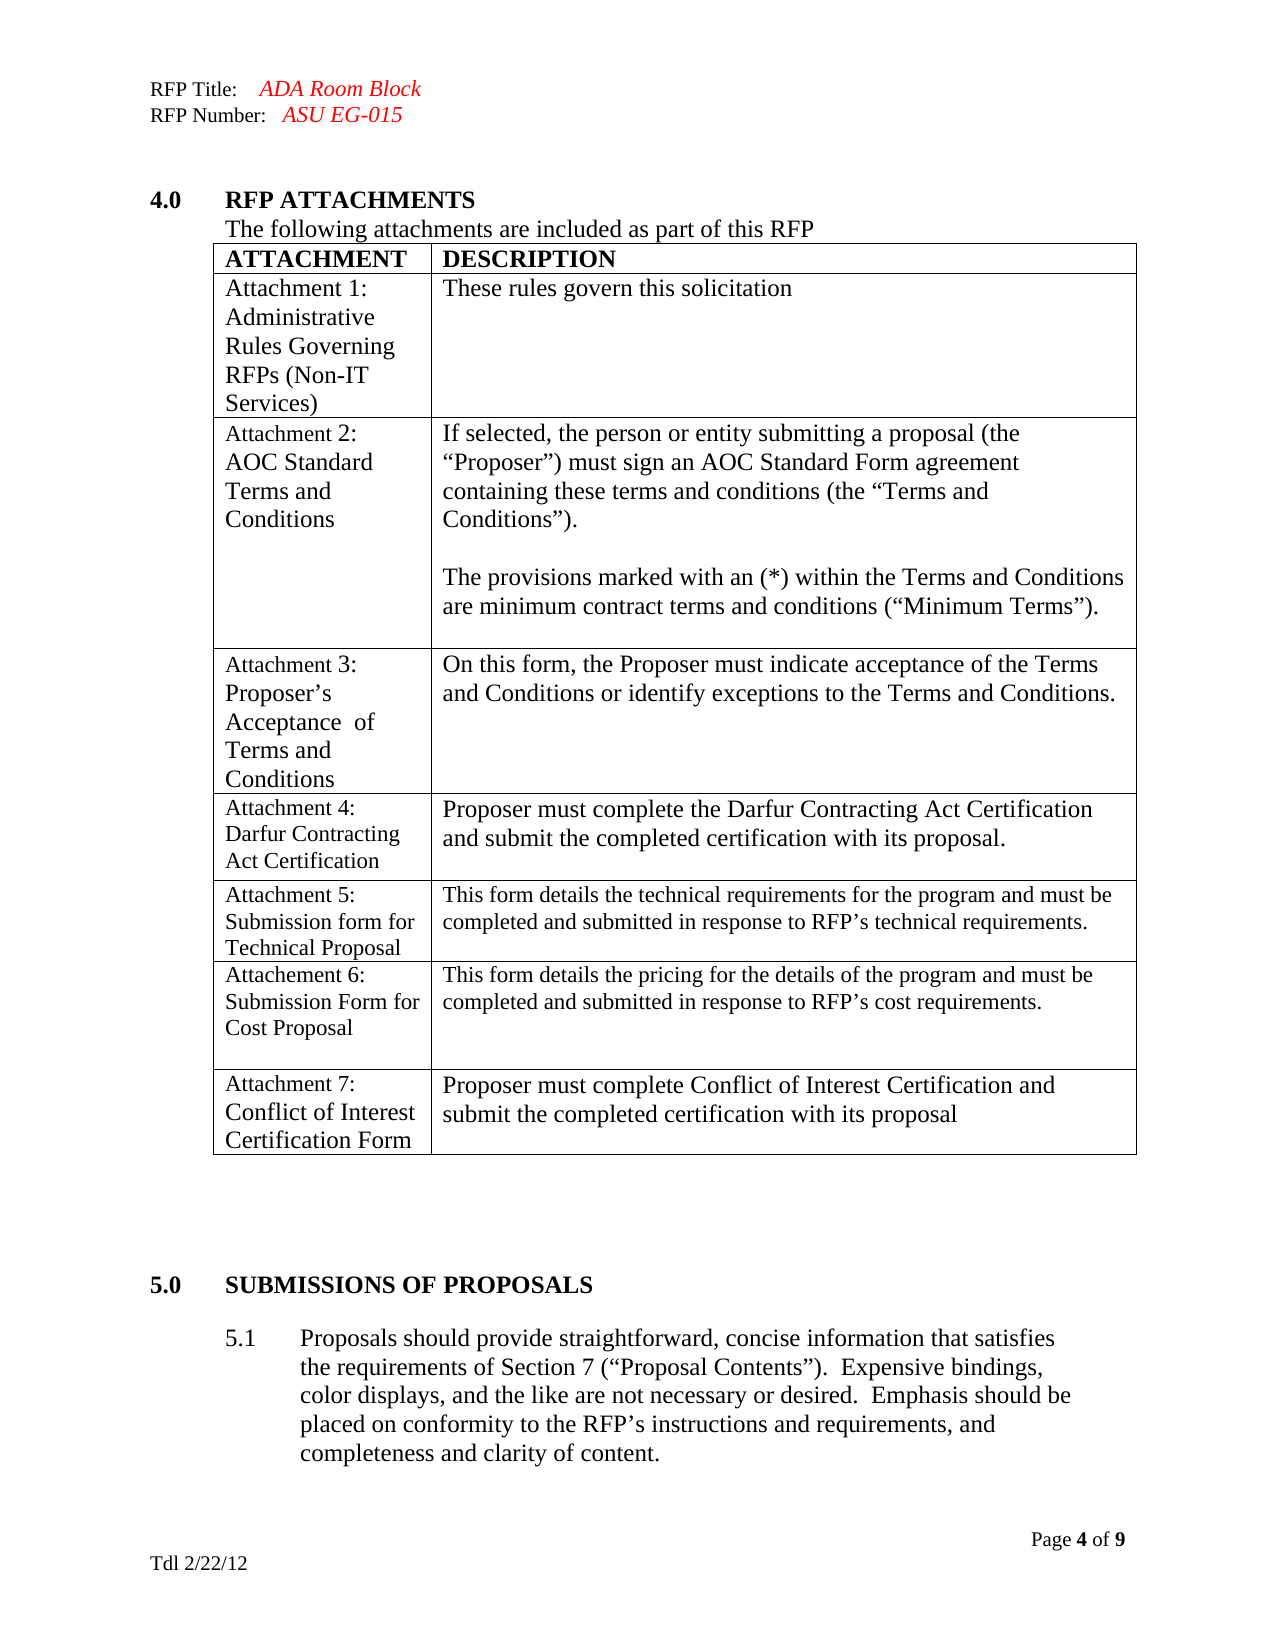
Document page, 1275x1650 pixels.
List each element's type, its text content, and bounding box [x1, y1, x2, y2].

text 5.0 SUBMISSIONS OF PROPOSALS [150, 1270, 1125, 1299]
table_cell If selected, the person or entity submitting a proposal (the “Proposer”) must sign an AOC Standard Form agreement containing these terms and conditions (the “Terms and Conditions”). The provisions marked with an (*) within the Terms and Conditions are minimum contract terms and conditions (“Minimum Terms”). [432, 418, 1136, 648]
table_cell Proposer must complete Conflict of Interest Certification and submit the completed certification with its proposal [432, 1070, 1136, 1154]
table_cell Attachment 7: Conflict of Interest Certification Form [214, 1070, 431, 1154]
table_cell Attachment 4: Darfur Contracting Act Certification [214, 794, 431, 880]
table_cell Attachment 5: Submission form for Technical Proposal [214, 881, 431, 961]
table_cell On this form, the Proposer must indicate acceptance of the Terms and Conditions or identify exceptions to the Terms and Conditions. [432, 649, 1136, 793]
table_cell Attachment 3: Proposer’s Acceptance of Terms and Conditions [214, 649, 431, 793]
text 5.1 Proposals should provide straightforward, concise information that satisfies the requirements of Section 7 (“Proposal Contents”). Expensive bindings, color displays, and the like are not necessary or desired. Emphasis should be placed on conformity to the RFP’s instructions and requirements, and completeness and clarity of content. [225, 1323, 1076, 1467]
table_cell Attachement 6: Submission Form for Cost Proposal [214, 962, 431, 1069]
table_header DESCRIPTION [432, 244, 1136, 272]
table_cell Attachment 1: Administrative Rules Governing RFPs (Non-IT Services) [214, 274, 431, 417]
table_cell This form details the technical requirements for the program and must be completed and submitted in response to RFP’s technical requirements. [432, 881, 1136, 961]
table_cell These rules govern this solicitation [432, 274, 1136, 417]
table_cell Attachment 2: AOC Standard Terms and Conditions [214, 418, 431, 648]
table_header ATTACHMENT [214, 244, 431, 272]
text 4.0 RFP ATTACHMENTS [150, 185, 1125, 214]
table_cell Proposer must complete the Darfur Contracting Act Certification and submit the completed certification with its proposal. [432, 794, 1136, 880]
text The following attachments are included as part of this RFP [225, 214, 1125, 243]
table_cell This form details the pricing for the details of the program and must be completed and submitted in response to RFP’s cost requirements. [432, 962, 1136, 1069]
